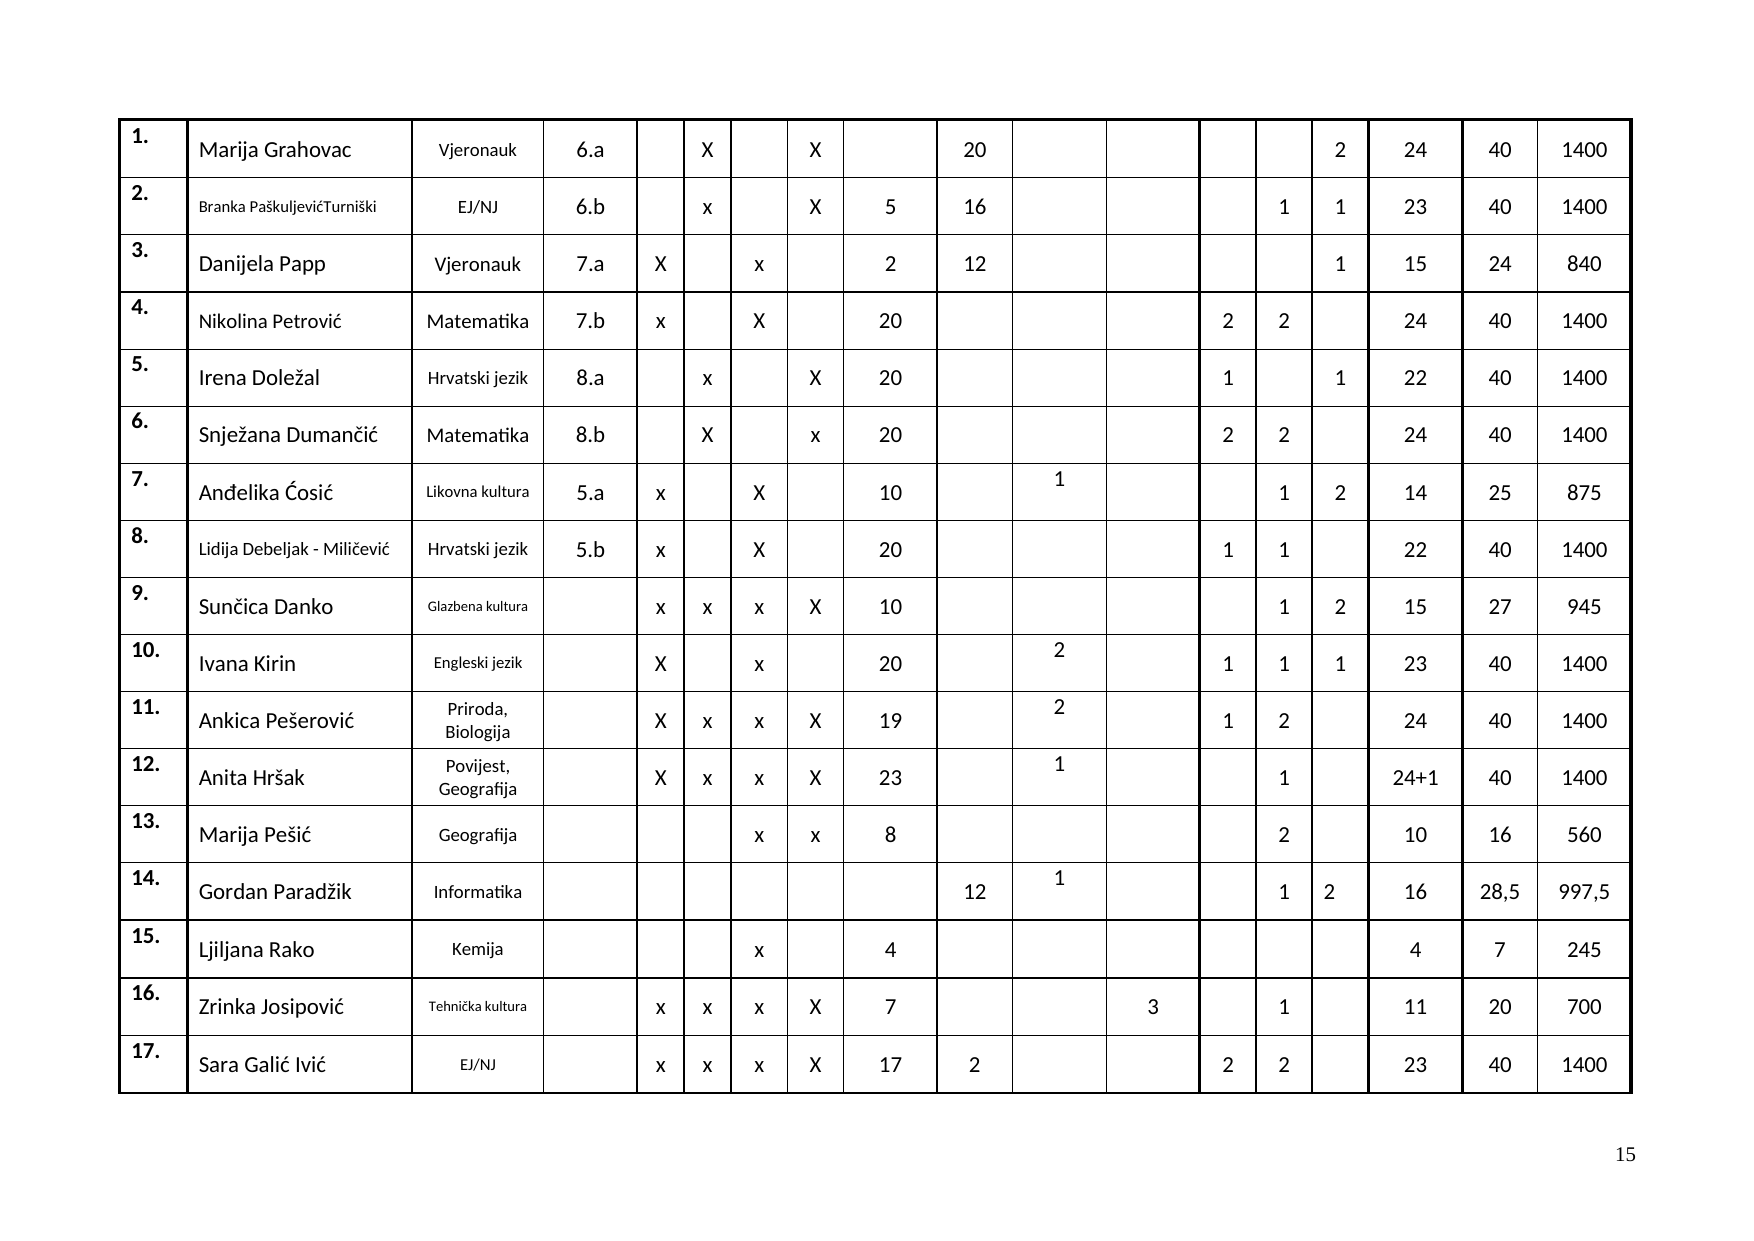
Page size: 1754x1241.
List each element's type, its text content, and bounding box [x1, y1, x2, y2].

table_cell 20 [1464, 979, 1537, 1034]
table_cell [788, 863, 843, 919]
table_cell X [638, 692, 683, 748]
table_cell [1107, 921, 1198, 977]
table_cell 1 [1257, 635, 1311, 691]
table_cell [938, 749, 1012, 805]
table_cell [938, 521, 1012, 577]
table_cell [1313, 407, 1367, 463]
table_cell [1313, 692, 1367, 748]
table_cell [121, 635, 186, 691]
table_cell [1201, 235, 1255, 291]
table_cell Marija Pešić [189, 806, 411, 862]
table_cell 40 [1464, 749, 1537, 805]
table_cell x [685, 749, 730, 805]
table_cell x [638, 521, 683, 577]
table_cell [121, 350, 186, 406]
table_cell [1107, 293, 1198, 348]
table_cell x [638, 979, 683, 1034]
table_cell [1313, 806, 1367, 862]
table_cell X [788, 578, 843, 634]
table_cell 8.b [544, 407, 636, 463]
table_cell X [788, 178, 843, 234]
table_cell 15 [1370, 235, 1461, 291]
table_cell [1107, 235, 1198, 291]
table_cell x [638, 1036, 683, 1092]
table_cell 245 [1538, 921, 1629, 977]
table_cell [938, 464, 1012, 520]
table_cell [938, 921, 1012, 977]
table_cell x [788, 806, 843, 862]
table_cell 16 [1370, 863, 1461, 919]
table_cell 4 [1370, 921, 1461, 977]
table_cell [1013, 293, 1106, 348]
table_cell [732, 350, 787, 406]
table_cell Danijela Papp [189, 235, 411, 291]
table_cell [544, 635, 636, 691]
table_cell 5.a [544, 464, 636, 520]
table_cell [1107, 863, 1198, 919]
table_cell [1257, 121, 1311, 177]
table_cell 27 [1464, 578, 1537, 634]
table_cell [788, 464, 843, 520]
table_cell 2 [844, 235, 936, 291]
table_cell [1013, 921, 1106, 977]
table_cell [938, 293, 1012, 348]
table_cell 14 [1370, 464, 1461, 520]
table_cell 1 [1257, 521, 1311, 577]
table_cell Hrvatski jezik [413, 521, 543, 577]
table_cell [1107, 692, 1198, 748]
table_cell [638, 350, 683, 406]
table_cell X [638, 235, 683, 291]
table_cell [1107, 178, 1198, 234]
table_cell [1201, 464, 1255, 520]
table_cell X [638, 635, 683, 691]
table_cell 2 [1313, 863, 1367, 919]
table_cell 2 [938, 1036, 1012, 1092]
table_cell 2 [1201, 293, 1255, 348]
table_cell x [685, 578, 730, 634]
table_cell Snježana Dumančić [189, 407, 411, 463]
table_cell 20 [938, 121, 1012, 177]
table_cell Geografija [413, 806, 543, 862]
table_cell 560 [1538, 806, 1629, 862]
table_cell x [638, 464, 683, 520]
table_cell 16 [1464, 806, 1537, 862]
table_cell [1107, 464, 1198, 520]
table_cell 20 [844, 407, 936, 463]
table_cell 1 [1257, 178, 1311, 234]
table_cell [1107, 578, 1198, 634]
table_cell Matematika [413, 407, 543, 463]
table_cell [732, 178, 787, 234]
table_cell [544, 863, 636, 919]
table_cell 22 [1370, 350, 1461, 406]
table_cell X [638, 749, 683, 805]
table_cell [1313, 293, 1367, 348]
table_cell x [685, 350, 730, 406]
table_cell 6.b [544, 178, 636, 234]
table_cell 7 [844, 979, 936, 1034]
table_cell 40 [1464, 521, 1537, 577]
table_cell [685, 863, 730, 919]
table_cell [638, 806, 683, 862]
table_cell 1 [1257, 979, 1311, 1034]
table_cell x [788, 407, 843, 463]
table_cell 1 [1013, 464, 1106, 520]
table_cell 17 [844, 1036, 936, 1092]
table_cell [121, 749, 186, 805]
table_cell [1013, 1036, 1106, 1092]
table_cell 2 [1013, 692, 1106, 748]
table_cell Ankica Pešerović [189, 692, 411, 748]
table_cell Lidija Debeljak - Miličević [189, 521, 411, 577]
table_cell [1013, 578, 1106, 634]
table_cell 1400 [1538, 1036, 1629, 1092]
table_cell x [685, 1036, 730, 1092]
table_cell Sara Galić Ivić [189, 1036, 411, 1092]
table_cell 1 [1201, 635, 1255, 691]
table_cell 1400 [1538, 407, 1629, 463]
table_cell Tehnička kultura [413, 979, 543, 1034]
table_cell 1 [1201, 521, 1255, 577]
table_cell 1 [1013, 863, 1106, 919]
table_cell x [732, 749, 787, 805]
table_cell [1107, 1036, 1198, 1092]
table_cell 997,5 [1538, 863, 1629, 919]
table_cell 945 [1538, 578, 1629, 634]
table_cell 1 [1013, 749, 1106, 805]
table_cell 2 [1313, 121, 1367, 177]
table_cell [121, 979, 186, 1034]
table_cell Matematika [413, 293, 543, 348]
table_cell [685, 806, 730, 862]
table_cell x [685, 692, 730, 748]
table_cell 15 [1370, 578, 1461, 634]
table_cell 40 [1464, 692, 1537, 748]
table_cell [1013, 407, 1106, 463]
table_cell [1201, 578, 1255, 634]
table_cell X [788, 979, 843, 1034]
table_cell X [685, 121, 730, 177]
table_cell 2 [1257, 806, 1311, 862]
table_cell Ljiljana Rako [189, 921, 411, 977]
table_cell 1400 [1538, 635, 1629, 691]
table_cell [121, 1036, 186, 1092]
table_cell X [788, 692, 843, 748]
table_cell 5.b [544, 521, 636, 577]
table_cell x [732, 979, 787, 1034]
table_cell [1013, 121, 1106, 177]
table_cell [1201, 178, 1255, 234]
table_cell Povijest, Geografija [413, 749, 543, 805]
table_cell [732, 407, 787, 463]
table_cell [1257, 350, 1311, 406]
table_cell 1 [1313, 350, 1367, 406]
table_cell 40 [1464, 293, 1537, 348]
table_cell X [788, 749, 843, 805]
table_cell 6.a [544, 121, 636, 177]
table_cell [121, 235, 186, 291]
table_cell 2 [1201, 1036, 1255, 1092]
table_cell 1400 [1538, 178, 1629, 234]
table_cell 10 [844, 464, 936, 520]
table_cell x [732, 921, 787, 977]
table_cell 1 [1201, 692, 1255, 748]
table_cell X [788, 350, 843, 406]
table_cell [685, 293, 730, 348]
table_cell 2 [1313, 578, 1367, 634]
table_cell [121, 121, 186, 177]
table_cell 24 [1370, 121, 1461, 177]
table_cell 4 [844, 921, 936, 977]
table_cell [544, 749, 636, 805]
table_cell 20 [844, 350, 936, 406]
table_cell [544, 1036, 636, 1092]
table_cell Gordan Paradžik [189, 863, 411, 919]
table_cell [938, 692, 1012, 748]
table_cell [1013, 979, 1106, 1034]
table_cell 2 [1201, 407, 1255, 463]
table_cell [938, 635, 1012, 691]
table_cell [1013, 806, 1106, 862]
table_cell 8.a [544, 350, 636, 406]
table_cell 2 [1257, 1036, 1311, 1092]
table_cell 20 [844, 635, 936, 691]
table_cell [1013, 235, 1106, 291]
table_cell 24 [1370, 692, 1461, 748]
table_cell x [732, 1036, 787, 1092]
table_cell [1201, 979, 1255, 1034]
table_cell [938, 350, 1012, 406]
table_cell 24 [1464, 235, 1537, 291]
table_cell [1107, 407, 1198, 463]
table_cell 23 [844, 749, 936, 805]
table_cell 1400 [1538, 521, 1629, 577]
table_cell X [732, 521, 787, 577]
table_cell 40 [1464, 121, 1537, 177]
table_cell 1 [1257, 863, 1311, 919]
table_cell Glazbena kultura [413, 578, 543, 634]
table_cell 1 [1257, 749, 1311, 805]
table_cell [1107, 521, 1198, 577]
table_cell [1201, 806, 1255, 862]
table_cell 875 [1538, 464, 1629, 520]
table_cell 7.b [544, 293, 636, 348]
table_cell [732, 121, 787, 177]
table_cell Zrinka Josipović [189, 979, 411, 1034]
table_cell x [685, 178, 730, 234]
table_cell 2 [1013, 635, 1106, 691]
table_cell 40 [1464, 635, 1537, 691]
table_cell [638, 121, 683, 177]
table_cell 16 [938, 178, 1012, 234]
table_cell 840 [1538, 235, 1629, 291]
table_cell [788, 235, 843, 291]
table_cell [1201, 749, 1255, 805]
table_cell 23 [1370, 635, 1461, 691]
table_cell 40 [1464, 350, 1537, 406]
table_cell [788, 521, 843, 577]
table_cell [638, 407, 683, 463]
table_cell [1107, 350, 1198, 406]
table_cell X [685, 407, 730, 463]
table_cell 1400 [1538, 749, 1629, 805]
table_cell Informatika [413, 863, 543, 919]
table_cell Sunčica Danko [189, 578, 411, 634]
table_cell [938, 407, 1012, 463]
table_cell [121, 578, 186, 634]
table_cell [1013, 521, 1106, 577]
table_cell 20 [844, 293, 936, 348]
table_cell 40 [1464, 178, 1537, 234]
table_cell 7 [1464, 921, 1537, 977]
table_cell 7.a [544, 235, 636, 291]
table_cell Anđelika Ćosić [189, 464, 411, 520]
table_cell [121, 692, 186, 748]
table_cell 1 [1257, 578, 1311, 634]
table_cell 2 [1257, 692, 1311, 748]
table_cell [1313, 979, 1367, 1034]
table_cell X [788, 121, 843, 177]
table_cell [544, 578, 636, 634]
table_cell [1013, 350, 1106, 406]
table_cell [544, 692, 636, 748]
table_cell [788, 635, 843, 691]
table_cell x [732, 635, 787, 691]
table_cell 1400 [1538, 350, 1629, 406]
table_cell 2 [1257, 407, 1311, 463]
table_cell 40 [1464, 1036, 1537, 1092]
table_cell Anita Hršak [189, 749, 411, 805]
table_cell 2 [1257, 293, 1311, 348]
table_cell [1313, 521, 1367, 577]
table_cell 23 [1370, 178, 1461, 234]
table_cell EJ/NJ [413, 178, 543, 234]
table_cell 1 [1257, 464, 1311, 520]
table_cell Irena Doležal [189, 350, 411, 406]
table_cell Priroda, Biologija [413, 692, 543, 748]
table_cell [1313, 749, 1367, 805]
table_cell 20 [844, 521, 936, 577]
table_cell [1107, 121, 1198, 177]
table_cell 1 [1313, 235, 1367, 291]
table_cell [544, 921, 636, 977]
table_cell Kemija [413, 921, 543, 977]
table_cell [685, 635, 730, 691]
table_cell 10 [844, 578, 936, 634]
table_cell [1257, 921, 1311, 977]
table_cell x [732, 235, 787, 291]
table_cell [732, 863, 787, 919]
table_cell [1107, 635, 1198, 691]
table_cell Likovna kultura [413, 464, 543, 520]
table_cell [1107, 749, 1198, 805]
table_cell [121, 293, 186, 348]
table_cell [638, 921, 683, 977]
table_cell [121, 521, 186, 577]
table_cell X [788, 1036, 843, 1092]
table_cell Engleski jezik [413, 635, 543, 691]
table_cell [685, 921, 730, 977]
table_cell [685, 521, 730, 577]
table_cell Nikolina Petrović [189, 293, 411, 348]
table_cell 1 [1313, 178, 1367, 234]
table_cell Branka PaškuljevićTurniški [189, 178, 411, 234]
table_cell [1013, 178, 1106, 234]
table_cell Marija Grahovac [189, 121, 411, 177]
table_cell Hrvatski jezik [413, 350, 543, 406]
table_cell 2 [1313, 464, 1367, 520]
table_cell [544, 806, 636, 862]
table_cell 1400 [1538, 692, 1629, 748]
table_cell x [732, 578, 787, 634]
table_cell [1201, 863, 1255, 919]
table_cell [788, 293, 843, 348]
table_cell 22 [1370, 521, 1461, 577]
table_cell [638, 863, 683, 919]
table_cell [1107, 806, 1198, 862]
table_cell x [732, 806, 787, 862]
table_cell 40 [1464, 407, 1537, 463]
table_cell X [732, 293, 787, 348]
table_cell [121, 921, 186, 977]
table_cell x [732, 692, 787, 748]
table_cell [1313, 921, 1367, 977]
table_cell Vjeronauk [413, 121, 543, 177]
table_cell [121, 464, 186, 520]
table_cell [638, 178, 683, 234]
table_cell 23 [1370, 1036, 1461, 1092]
table_cell [544, 979, 636, 1034]
table_cell 24 [1370, 293, 1461, 348]
table_cell [121, 407, 186, 463]
table_cell 5 [844, 178, 936, 234]
table_cell [685, 464, 730, 520]
table_cell 19 [844, 692, 936, 748]
table_cell [121, 863, 186, 919]
table_cell 28,5 [1464, 863, 1537, 919]
table_cell [685, 235, 730, 291]
table_cell EJ/NJ [413, 1036, 543, 1092]
table_cell [938, 979, 1012, 1034]
table_cell [938, 578, 1012, 634]
table_cell 1400 [1538, 121, 1629, 177]
table_cell 1 [1201, 350, 1255, 406]
table_cell [844, 121, 936, 177]
table_cell X [732, 464, 787, 520]
table_cell 10 [1370, 806, 1461, 862]
table_cell [1313, 1036, 1367, 1092]
table_cell x [638, 293, 683, 348]
table_cell 1 [1313, 635, 1367, 691]
table_cell 11 [1370, 979, 1461, 1034]
table_cell 700 [1538, 979, 1629, 1034]
table_cell 24 [1370, 407, 1461, 463]
table_cell 12 [938, 863, 1012, 919]
table_cell Ivana Kirin [189, 635, 411, 691]
table_cell 25 [1464, 464, 1537, 520]
table_cell 12 [938, 235, 1012, 291]
table_cell [1257, 235, 1311, 291]
table_cell 3 [1107, 979, 1198, 1034]
table_cell 24+1 [1370, 749, 1461, 805]
table_cell x [685, 979, 730, 1034]
table_cell 1400 [1538, 293, 1629, 348]
table_cell x [638, 578, 683, 634]
table_cell Vjeronauk [413, 235, 543, 291]
table_cell 8 [844, 806, 936, 862]
table_cell [1201, 921, 1255, 977]
table_cell [844, 863, 936, 919]
table_cell [121, 178, 186, 234]
table_cell [788, 921, 843, 977]
table_cell [938, 806, 1012, 862]
table_cell [121, 806, 186, 862]
table_cell [1201, 121, 1255, 177]
